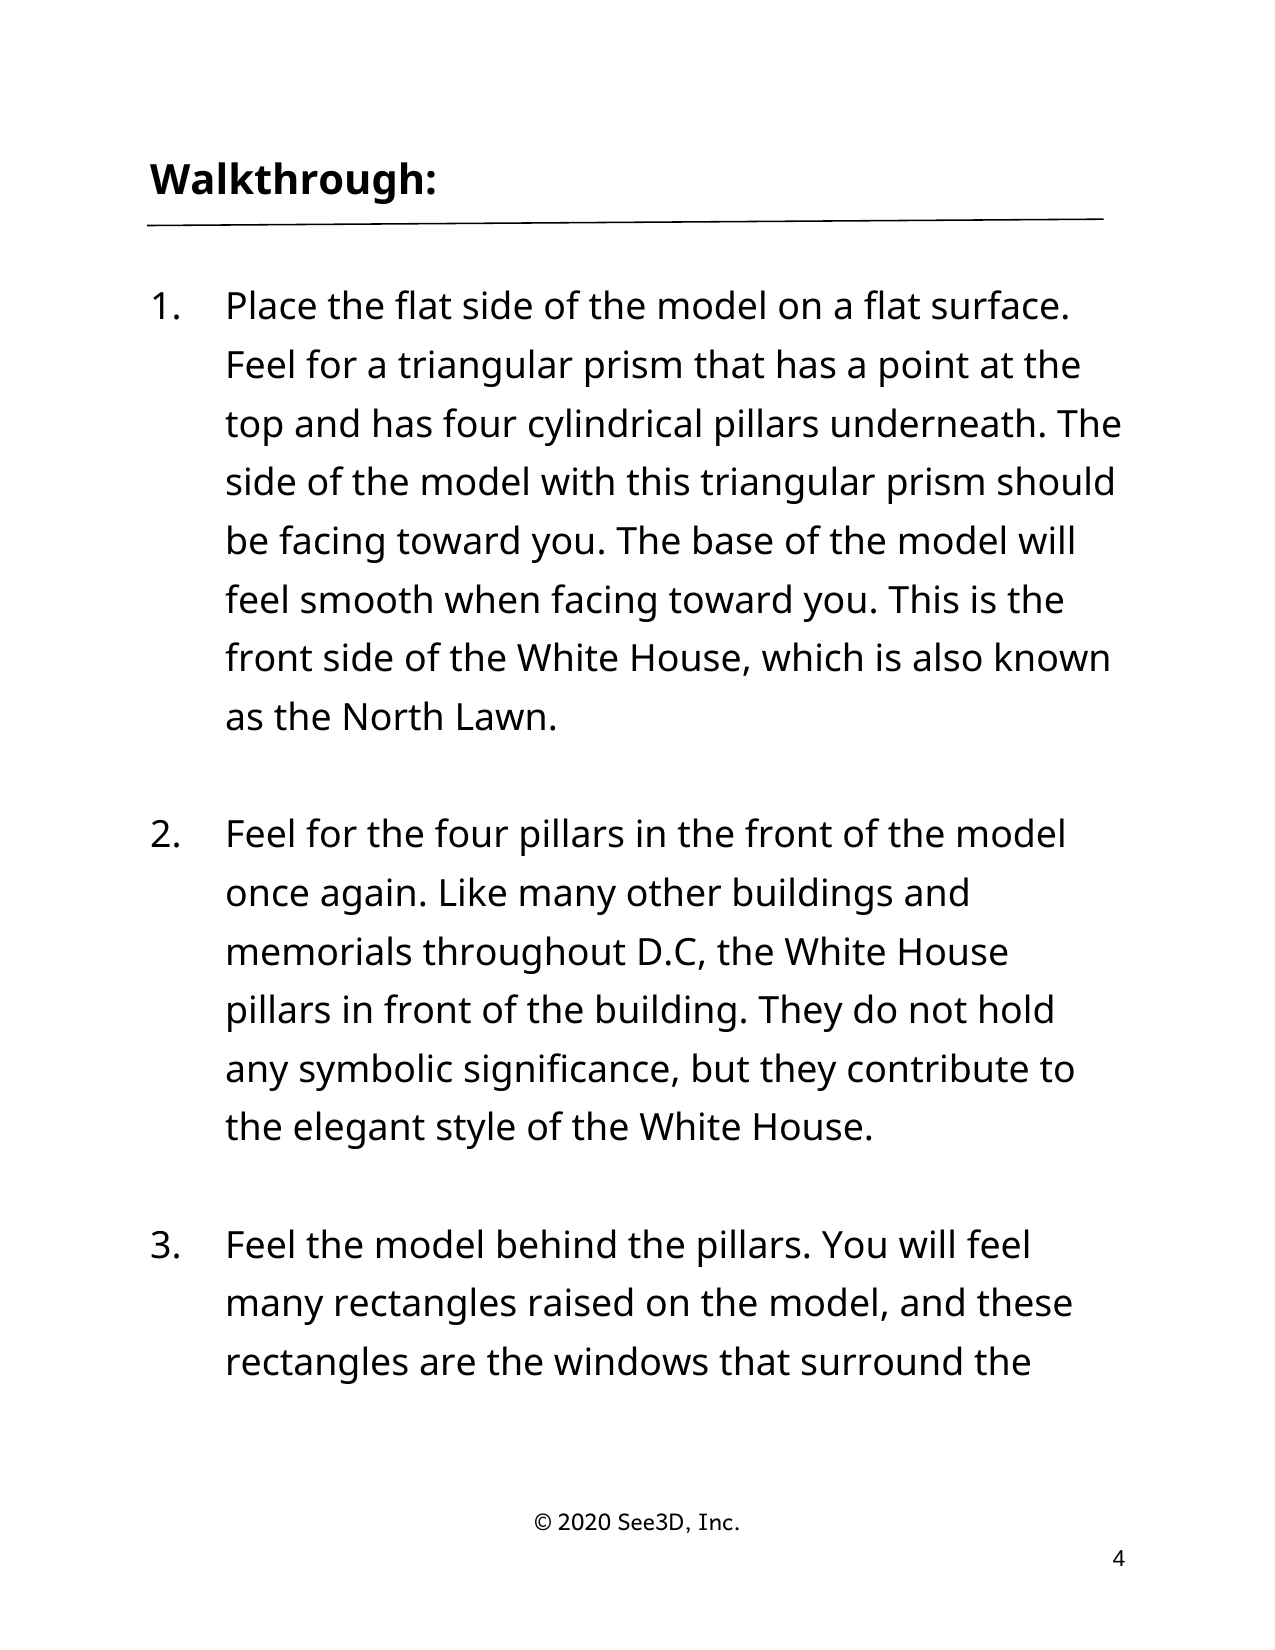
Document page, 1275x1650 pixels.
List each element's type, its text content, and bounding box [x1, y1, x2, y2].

subtitle Walkthrough: [150, 150, 1125, 207]
list Feel for the four pillars in the front of the model once again. Like many other buildings and memorials throughout D.C, the White House pillars in front of the building. They do not hold any symbolic significance, but they contribute to the elegant style of the White House. [150, 807, 1125, 1152]
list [150, 1218, 1125, 1386]
list Place the flat side of the model on a flat surface. Feel for a triangular prism that has a point at the top and has four cylindrical pillars underneath. The side of the model with this triangular prism should be facing toward you. The base of the model will feel smooth when facing toward you. This is the front side of the White House, which is also known as the North Lawn. [150, 280, 1125, 741]
